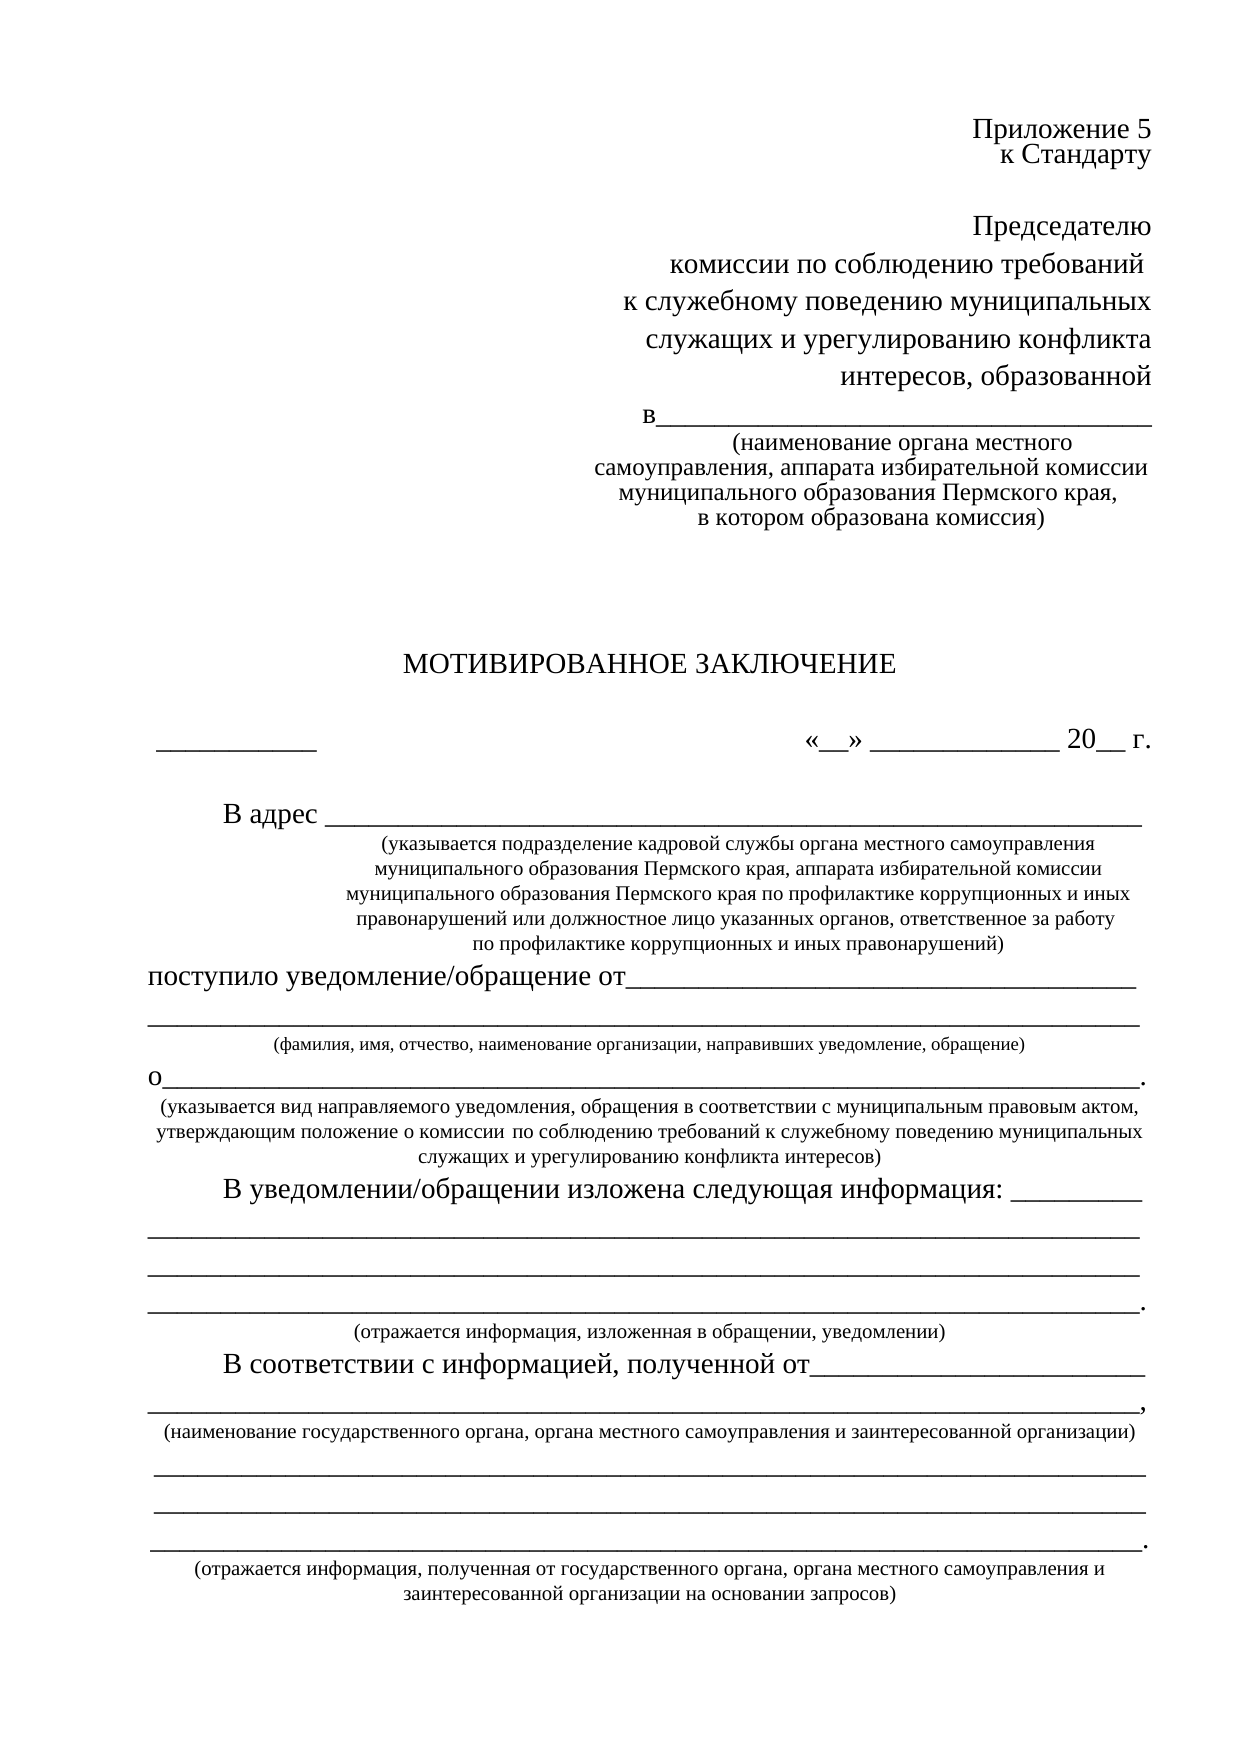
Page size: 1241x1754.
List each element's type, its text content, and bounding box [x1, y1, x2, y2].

text ___________ «__» _____________ 20__ г. [148, 718, 1152, 756]
text ________________________________________________________________________________________________________________________________________. [148, 1243, 1152, 1318]
text комиссии по соблюдению требований к служебному поведению муниципальных служащих и урегулированию конфликта интересов, образованной в__________________________________ [591, 243, 1152, 431]
text В адрес ________________________________________________________ [148, 793, 1152, 831]
text ____________________________________________________________________, [148, 1381, 1152, 1418]
text Приложение 5 [148, 118, 1152, 143]
text мотивированное Заключение [148, 643, 1152, 681]
text (отражается информация, полученная от государственного органа, органа местного самоуправления и заинтересованной организации на основании запросов) [148, 1556, 1152, 1606]
text о___________________________________________________________________. [148, 1056, 1152, 1093]
text (указывается вид направляемого уведомления, обращения в соответствии с муниципальным правовым актом, утверждающим положение о комиссии по соблюдению требований к служебному поведению муниципальных служащих и урегулированию конфликта интересов) [148, 1093, 1152, 1168]
text (указывается подразделение кадровой службы органа местного самоуправления муниципального образования Пермского края, аппарата избирательной комиссии муниципального образования Пермского края по профилактике коррупционных и иных правонарушений или должностное лицо указанных органов, ответственное за работу по профилактике коррупционных и иных правонарушений) [325, 831, 1152, 956]
text ____________________________________________________________________ [148, 1206, 1152, 1243]
text В уведомлении/обращении изложена следующая информация: _________ [148, 1168, 1152, 1206]
text (фамилия, имя, отчество, наименование организации, направивших уведомление, обращение) [148, 1031, 1152, 1056]
text (отражается информация, изложенная в обращении, уведомлении) [148, 1318, 1152, 1343]
text к Стандарту [148, 143, 1152, 168]
text ____________________________________________________________________. [148, 1518, 1152, 1556]
text Председателю [591, 206, 1152, 243]
text ____________________________________________________________________ [148, 1481, 1152, 1518]
text В соответствии с информацией, полученной от_______________________ [148, 1343, 1152, 1381]
text ____________________________________________________________________ [148, 1443, 1152, 1481]
text поступило уведомление/обращение от___________________________________ [148, 956, 1152, 993]
text (наименование органа местного самоуправления, аппарата избирательной комиссии муниципального образования Пермского края, в котором образована комиссия) [591, 431, 1152, 531]
text (наименование государственного органа, органа местного самоуправления и заинтересованной организации) [148, 1418, 1152, 1443]
text ____________________________________________________________________ [148, 993, 1152, 1031]
